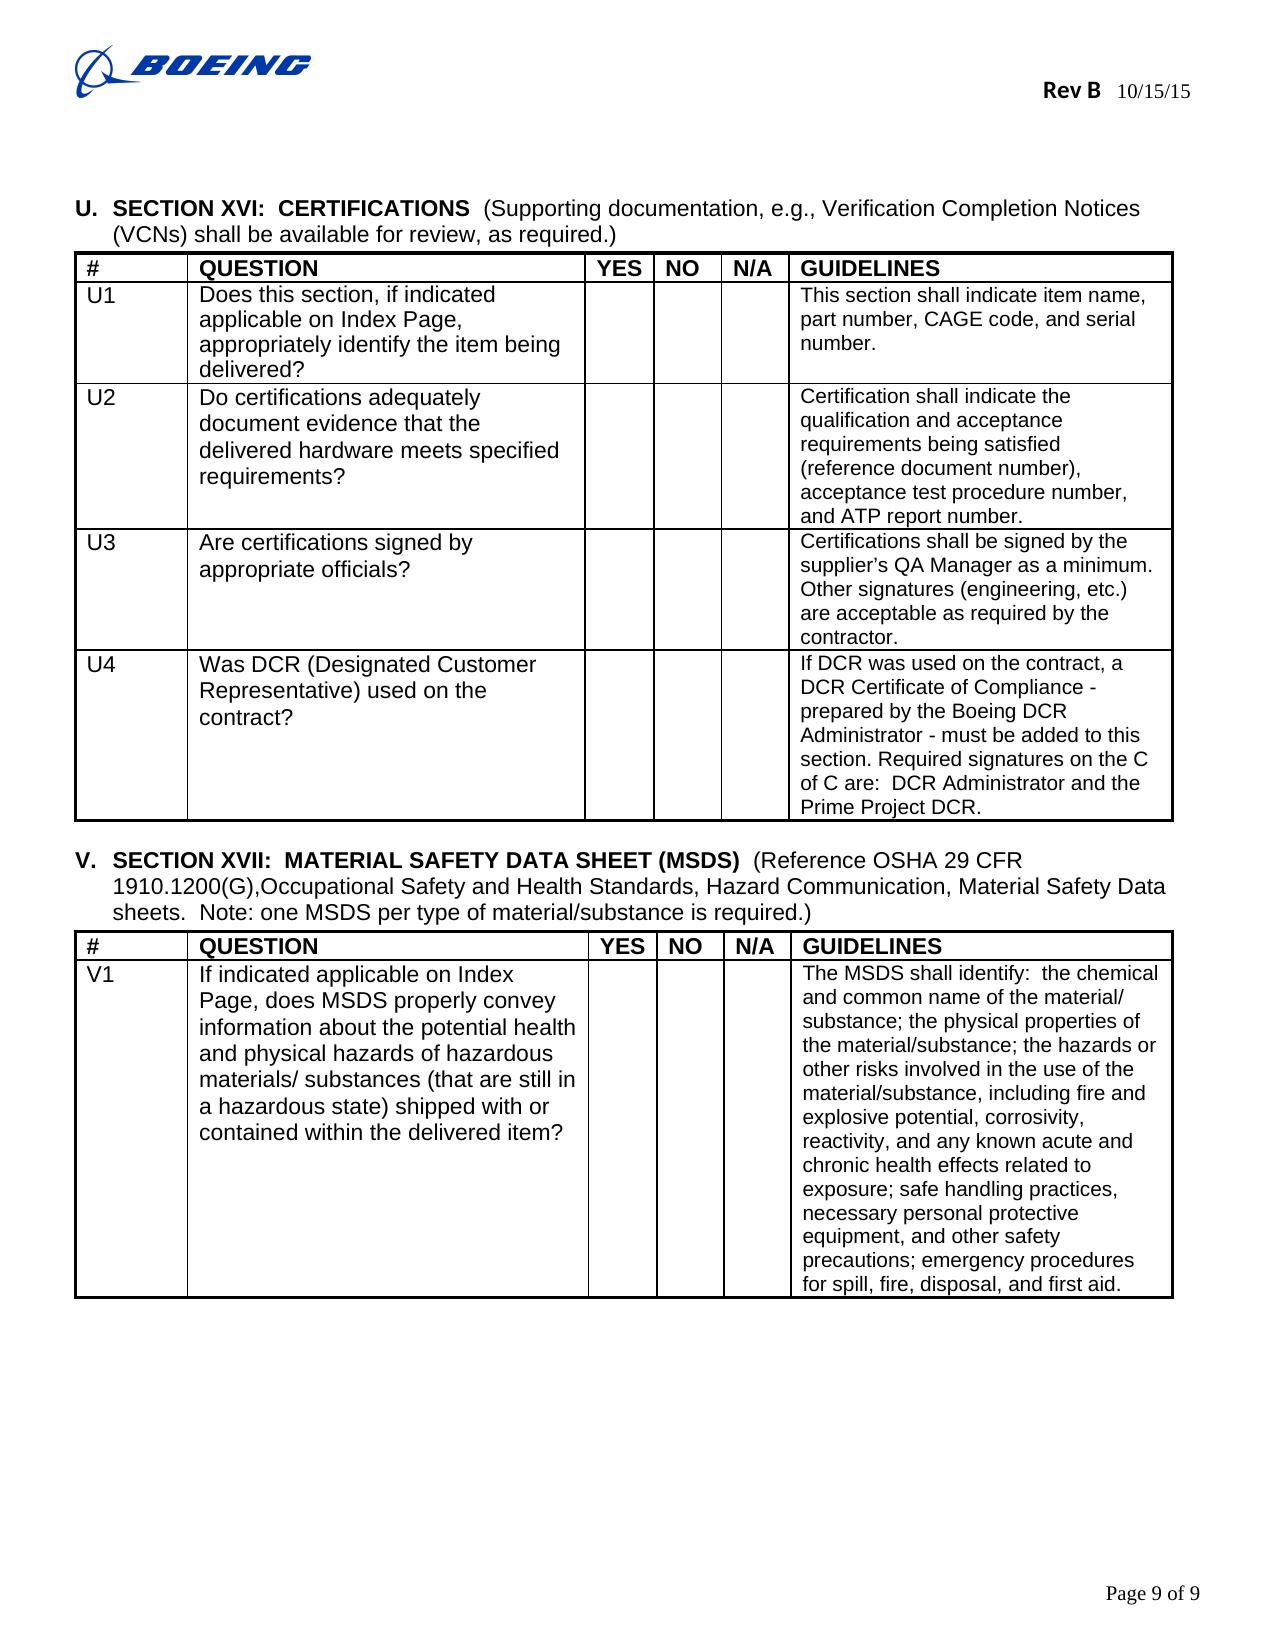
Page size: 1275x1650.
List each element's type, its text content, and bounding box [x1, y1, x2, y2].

table_header GUIDELINES [790, 255, 1171, 281]
table_cell [655, 651, 721, 818]
table_header NO [655, 255, 721, 281]
table_cell This section shall indicate item name, part number, CAGE code, and serial number. [790, 283, 1171, 382]
table_header GUIDELINES [792, 933, 1171, 959]
table_cell [722, 530, 788, 649]
table_cell [655, 530, 721, 649]
table_cell If indicated applicable on Index Page, does MSDS properly convey information about the potential health and physical hazards of hazardous materials/ substances (that are still in a hazardous state) shipped with or contained within the delivered item? [188, 961, 588, 1296]
table_header QUESTION [188, 933, 588, 959]
list SECTION XVI: CERTIFICATIONS (Supporting documentation, e.g., Verification Completion Notices (VCNs) shall be available for review, as required.) [75, 194, 1200, 247]
table_cell [586, 651, 653, 818]
table_cell V1 [77, 961, 187, 1296]
table_header # [77, 933, 187, 959]
table_cell U3 [77, 530, 187, 649]
table_cell [586, 283, 653, 382]
table_cell Are certifications signed by appropriate officials? [188, 530, 584, 649]
table_cell U4 [77, 651, 187, 818]
table_cell [586, 384, 653, 528]
picture [75, 45, 311, 98]
table_cell U1 [77, 283, 187, 382]
list SECTION XVII: MATERIAL SAFETY DATA SHEET (MSDS) (Reference OSHA 29 CFR 1910.1200(G),Occupational Safety and Health Standards, Hazard Communication, Material Safety Data sheets. Note: one MSDS per type of material/substance is required.) [75, 847, 1200, 926]
table_header NO [658, 933, 723, 959]
table_header QUESTION [188, 255, 584, 281]
table_cell [655, 283, 721, 382]
table_cell Does this section, if indicated applicable on Index Page, appropriately identify the item being delivered? [188, 283, 584, 382]
table_cell Was DCR (Designated Customer Representative) used on the contract? [188, 651, 584, 818]
table_cell U2 [77, 384, 187, 528]
table_header # [77, 255, 187, 281]
table_cell [725, 961, 790, 1296]
table_cell [589, 961, 656, 1296]
table_cell [586, 530, 653, 649]
table_cell [658, 961, 723, 1296]
table_header YES [586, 255, 653, 281]
table_cell Do certifications adequately document evidence that the delivered hardware meets specified requirements? [188, 384, 584, 528]
table_cell If DCR was used on the contract, a DCR Certificate of Compliance - prepared by the Boeing DCR Administrator - must be added to this section. Required signatures on the C of C are: DCR Administrator and the Prime Project DCR. [790, 651, 1171, 818]
table_cell Certification shall indicate the qualification and acceptance requirements being satisfied (reference document number), acceptance test procedure number, and ATP report number. [790, 384, 1171, 528]
table_header YES [589, 933, 656, 959]
table_cell [722, 384, 788, 528]
table_header N/A [722, 255, 788, 281]
table_cell The MSDS shall identify: the chemical and common name of the material/ substance; the physical properties of the material/substance; the hazards or other risks involved in the use of the material/substance, including fire and explosive potential, corrosivity, reactivity, and any known acute and chronic health effects related to exposure; safe handling practices, necessary personal protective equipment, and other safety precautions; emergency procedures for spill, fire, disposal, and first aid. [792, 961, 1171, 1296]
table_cell [722, 283, 788, 382]
table_cell [722, 651, 788, 818]
table_cell Certifications shall be signed by the supplier’s QA Manager as a minimum. Other signatures (engineering, etc.) are acceptable as required by the contractor. [790, 530, 1171, 649]
table_cell [655, 384, 721, 528]
table_header N/A [725, 933, 790, 959]
